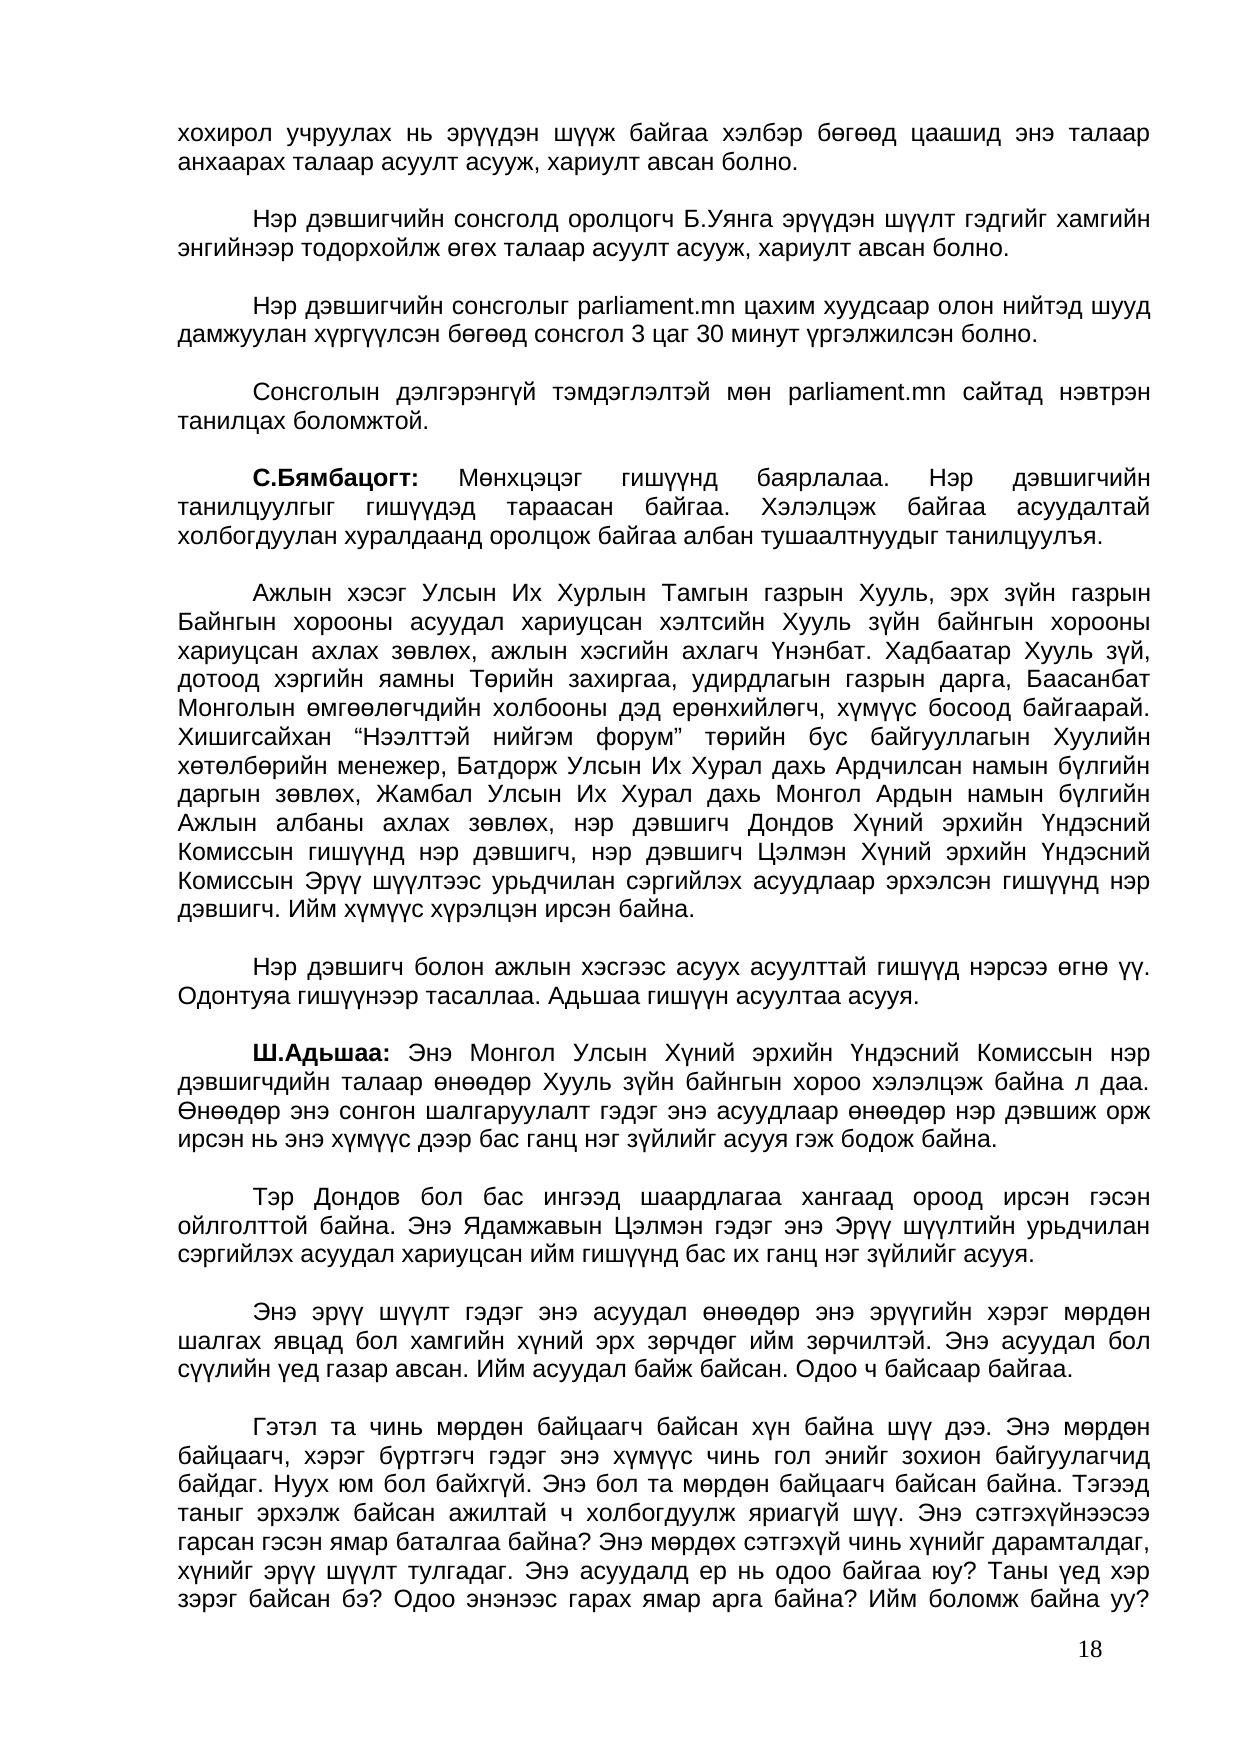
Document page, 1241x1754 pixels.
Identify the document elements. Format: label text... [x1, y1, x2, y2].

text Нэр дэвшигч болон ажлын хэсгээс асуух асуулттай гишүүд нэрсээ өгнө үү. Одонтуяа гишүүнээр тасаллаа. Адьшаа гишүүн асуултаа асууя. [177, 952, 1152, 1009]
text Ш.Адьшаа: Энэ Монгол Улсын Хүний эрхийн Үндэсний Комиссын нэр дэвшигчдийн талаар өнөөдөр Хууль зүйн байнгын хороо хэлэлцэж байна л даа. Өнөөдөр энэ сонгон шалгаруулалт гэдэг энэ асуудлаар өнөөдөр нэр дэвшиж орж ирсэн нь энэ хүмүүс дээр бас ганц нэг зүйлийг асууя гэж бодож байна. [177, 1038, 1152, 1153]
text Сонсголын дэлгэрэнгүй тэмдэглэлтэй мөн parliament.mn сайтад нэвтрэн танилцах боломжтой. [177, 377, 1152, 434]
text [177, 118, 1152, 176]
text Нэр дэвшигчийн сонсголд оролцогч Б.Уянга эрүүдэн шүүлт гэдгийг хамгийн энгийнээр тодорхойлж өгөх талаар асуулт асууж, хариулт авсан болно. [177, 204, 1152, 262]
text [177, 1412, 1152, 1613]
text Тэр Дондов бол бас ингээд шаардлагаа хангаад ороод ирсэн гэсэн ойлголттой байна. Энэ Ядамжавын Цэлмэн гэдэг энэ Эрүү шүүлтийн урьдчилан сэргийлэх асуудал хариуцсан ийм гишүүнд бас их ганц нэг зүйлийг асууя. [177, 1182, 1152, 1268]
text Нэр дэвшигчийн сонсголыг parliament.mn цахим хуудсаар олон нийтэд шууд дамжуулан хүргүүлсэн бөгөөд сонсгол 3 цаг 30 минут үргэлжилсэн болно. [177, 291, 1152, 348]
text С.Бямбацогт: Мөнхцэцэг гишүүнд баярлалаа. Нэр дэвшигчийн танилцуулгыг гишүүдэд тараасан байгаа. Хэлэлцэж байгаа асуудалтай холбогдуулан хуралдаанд оролцож байгаа албан тушаалтнуудыг танилцуулъя. [177, 463, 1152, 549]
text Ажлын хэсэг Улсын Их Хурлын Тамгын газрын Хууль, эрх зүйн газрын Байнгын хорооны асуудал хариуцсан хэлтсийн Хууль зүйн байнгын хорооны хариуцсан ахлах зөвлөх, ажлын хэсгийн ахлагч Үнэнбат. Хадбаатар Хууль зүй, дотоод хэргийн яамны Төрийн захиргаа, удирдлагын газрын дарга, Баасанбат Монголын өмгөөлөгчдийн холбооны дэд ерөнхийлөгч, хүмүүс босоод байгаарай. Хишигсайхан “Нээлттэй нийгэм форум” төрийн бус байгууллагын Хуулийн хөтөлбөрийн менежер, Батдорж Улсын Их Хурал дахь Ардчилсан намын бүлгийн даргын зөвлөх, Жамбал Улсын Их Хурал дахь Монгол Ардын намын бүлгийн Ажлын албаны ахлах зөвлөх, нэр дэвшигч Дондов Хүний эрхийн Үндэсний Комиссын гишүүнд нэр дэвшигч, нэр дэвшигч Цэлмэн Хүний эрхийн Үндэсний Комиссын Эрүү шүүлтээс урьдчилан сэргийлэх асуудлаар эрхэлсэн гишүүнд нэр дэвшигч. Ийм хүмүүс хүрэлцэн ирсэн байна. [177, 578, 1152, 923]
text Энэ эрүү шүүлт гэдэг энэ асуудал өнөөдөр энэ эрүүгийн хэрэг мөрдөн шалгах явцад бол хамгийн хүний эрх зөрчдөг ийм зөрчилтэй. Энэ асуудал бол сүүлийн үед газар авсан. Ийм асуудал байж байсан. Одоо ч байсаар байгаа. [177, 1297, 1152, 1383]
